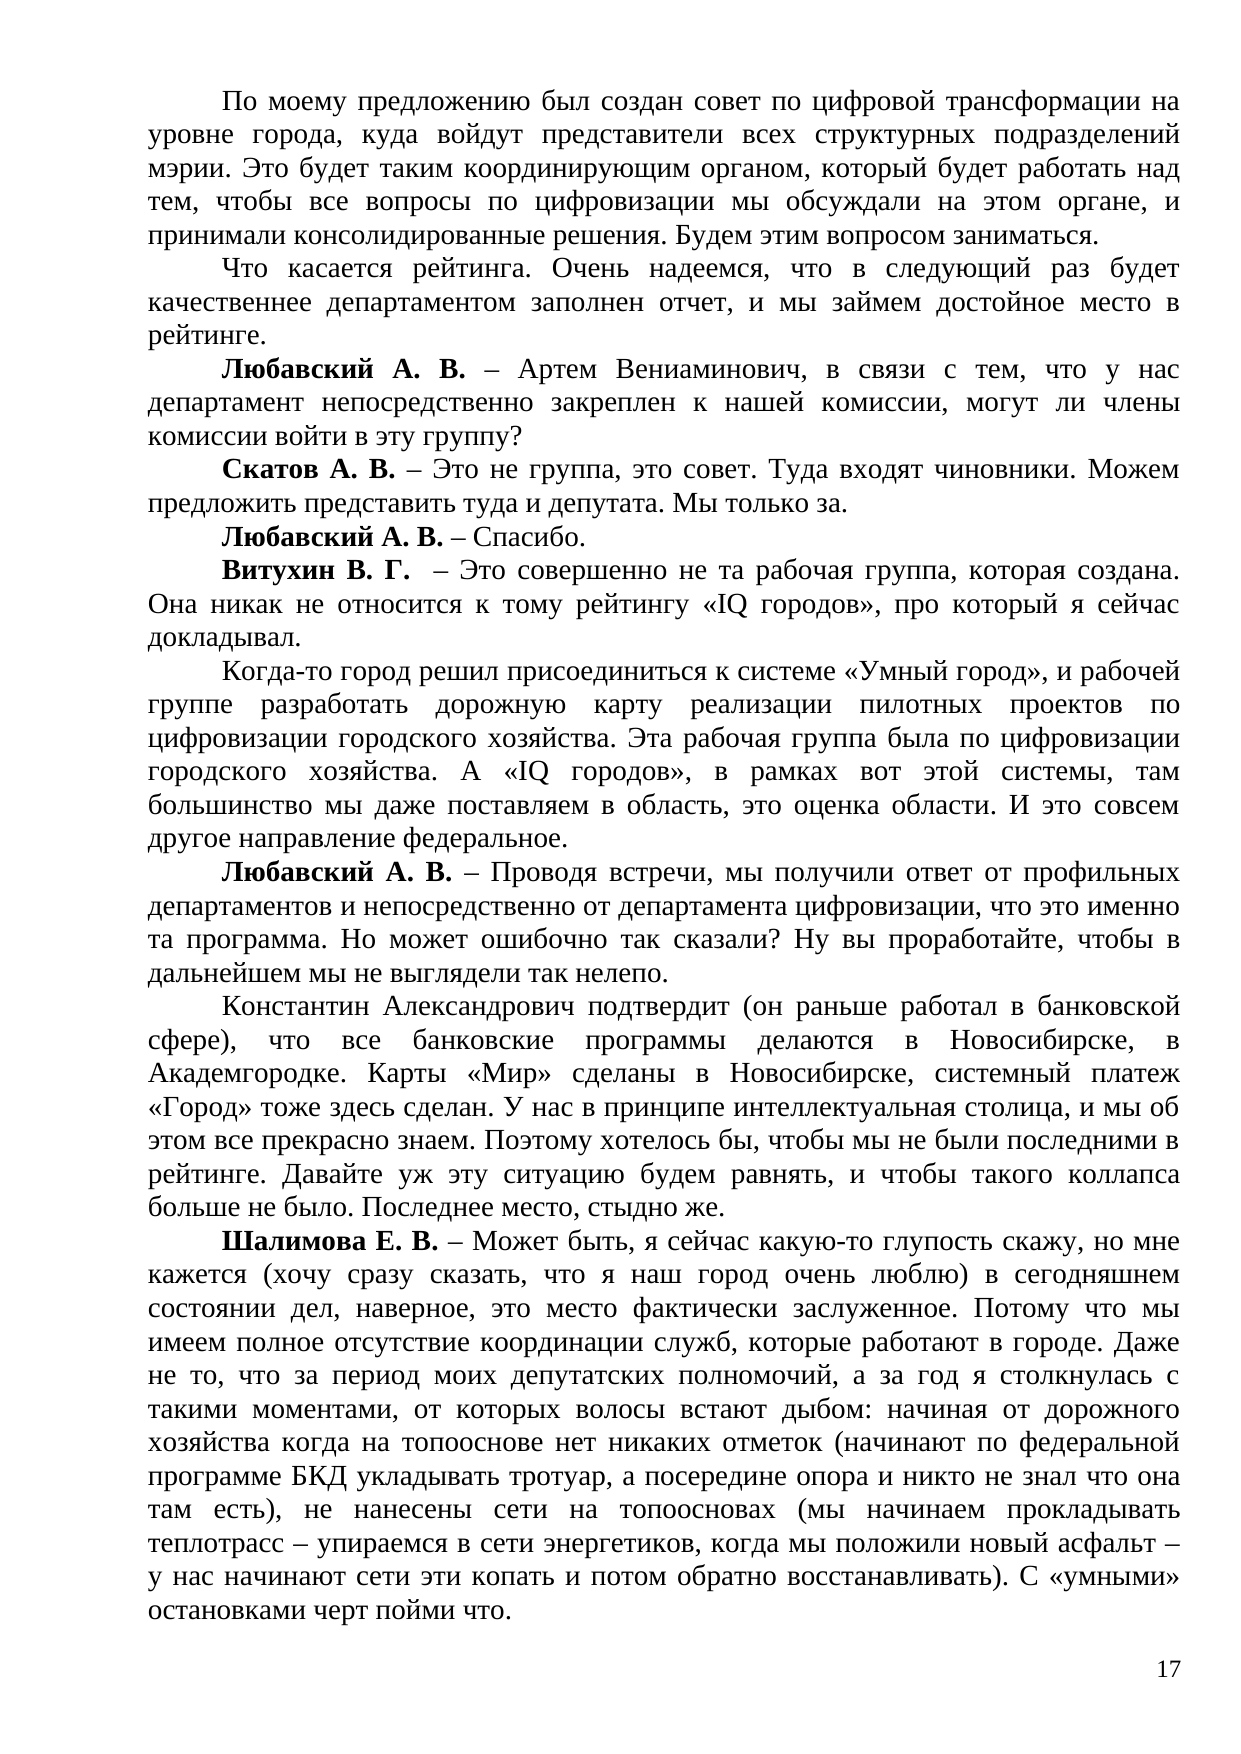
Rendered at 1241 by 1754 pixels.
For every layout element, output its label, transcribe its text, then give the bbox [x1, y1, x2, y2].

text Любавский А. В. – Артем Вениаминович, в связи с тем, что у нас департамент непосредственно закреплен к нашей комиссии, могут ли члены комиссии войти в эту группу? [148, 351, 1181, 452]
text Любавский А. В. – Спасибо. [148, 519, 1181, 552]
text Когда-то город решил присоединиться к системе «Умный город», и рабочей группе разработать дорожную карту реализации пилотных проектов по цифровизации городского хозяйства. Эта рабочая группа была по цифровизации городского хозяйства. А «IQ городов», в рамках вот этой системы, там большинство мы даже поставляем в область, это оценка области. И это совсем другое направление федеральное. [148, 653, 1181, 854]
text Шалимова Е. В. – Может быть, я сейчас какую-то глупость скажу, но мне кажется (хочу сразу сказать, что я наш город очень люблю) в сегодняшнем состоянии дел, наверное, это место фактически заслуженное. Потому что мы имеем полное отсутствие координации служб, которые работают в городе. Даже не то, что за период моих депутатских полномочий, а за год я столкнулась с такими моментами, от которых волосы встают дыбом: начиная от дорожного хозяйства когда на топооснове нет никаких отметок (начинают по федеральной программе БКД укладывать тротуар, а посередине опора и никто не знал что она там есть), не нанесены сети на топоосновах (мы начинаем прокладывать теплотрасс – упираемся в сети энергетиков, когда мы положили новый асфальт – у нас начинают сети эти копать и потом обратно восстанавливать). С «умными» остановками черт пойми что. [148, 1223, 1181, 1626]
text Любавский А. В. – Проводя встречи, мы получили ответ от профильных департаментов и непосредственно от департамента цифровизации, что это именно та программа. Но может ошибочно так сказали? Ну вы проработайте, чтобы в дальнейшем мы не выглядели так нелепо. [148, 854, 1181, 988]
text Константин Александрович подтвердит (он раньше работал в банковской сфере), что все банковские программы делаются в Новосибирске, в Академгородке. Карты «Мир» сделаны в Новосибирске, системный платеж «Город» тоже здесь сделан. У нас в принципе интеллектуальная столица, и мы об этом все прекрасно знаем. Поэтому хотелось бы, чтобы мы не были последними в рейтинге. Давайте уж эту ситуацию будем равнять, и чтобы такого коллапса больше не было. Последнее место, стыдно же. [148, 988, 1181, 1223]
text Что касается рейтинга. Очень надеемся, что в следующий раз будет качественнее департаментом заполнен отчет, и мы займем достойное место в рейтинге. [148, 250, 1181, 351]
text Витухин В. Г. – Это совершенно не та рабочая группа, которая создана. Она никак не относится к тому рейтингу «IQ городов», про который я сейчас докладывал. [148, 552, 1181, 653]
text По моему предложению был создан совет по цифровой трансформации на уровне города, куда войдут представители всех структурных подразделений мэрии. Это будет таким координирующим органом, который будет работать над тем, чтобы все вопросы по цифровизации мы обсуждали на этом органе, и принимали консолидированные решения. Будем этим вопросом заниматься. [148, 83, 1181, 250]
text Скатов А. В. – Это не группа, это совет. Туда входят чиновники. Можем предложить представить туда и депутата. Мы только за. [148, 452, 1181, 519]
